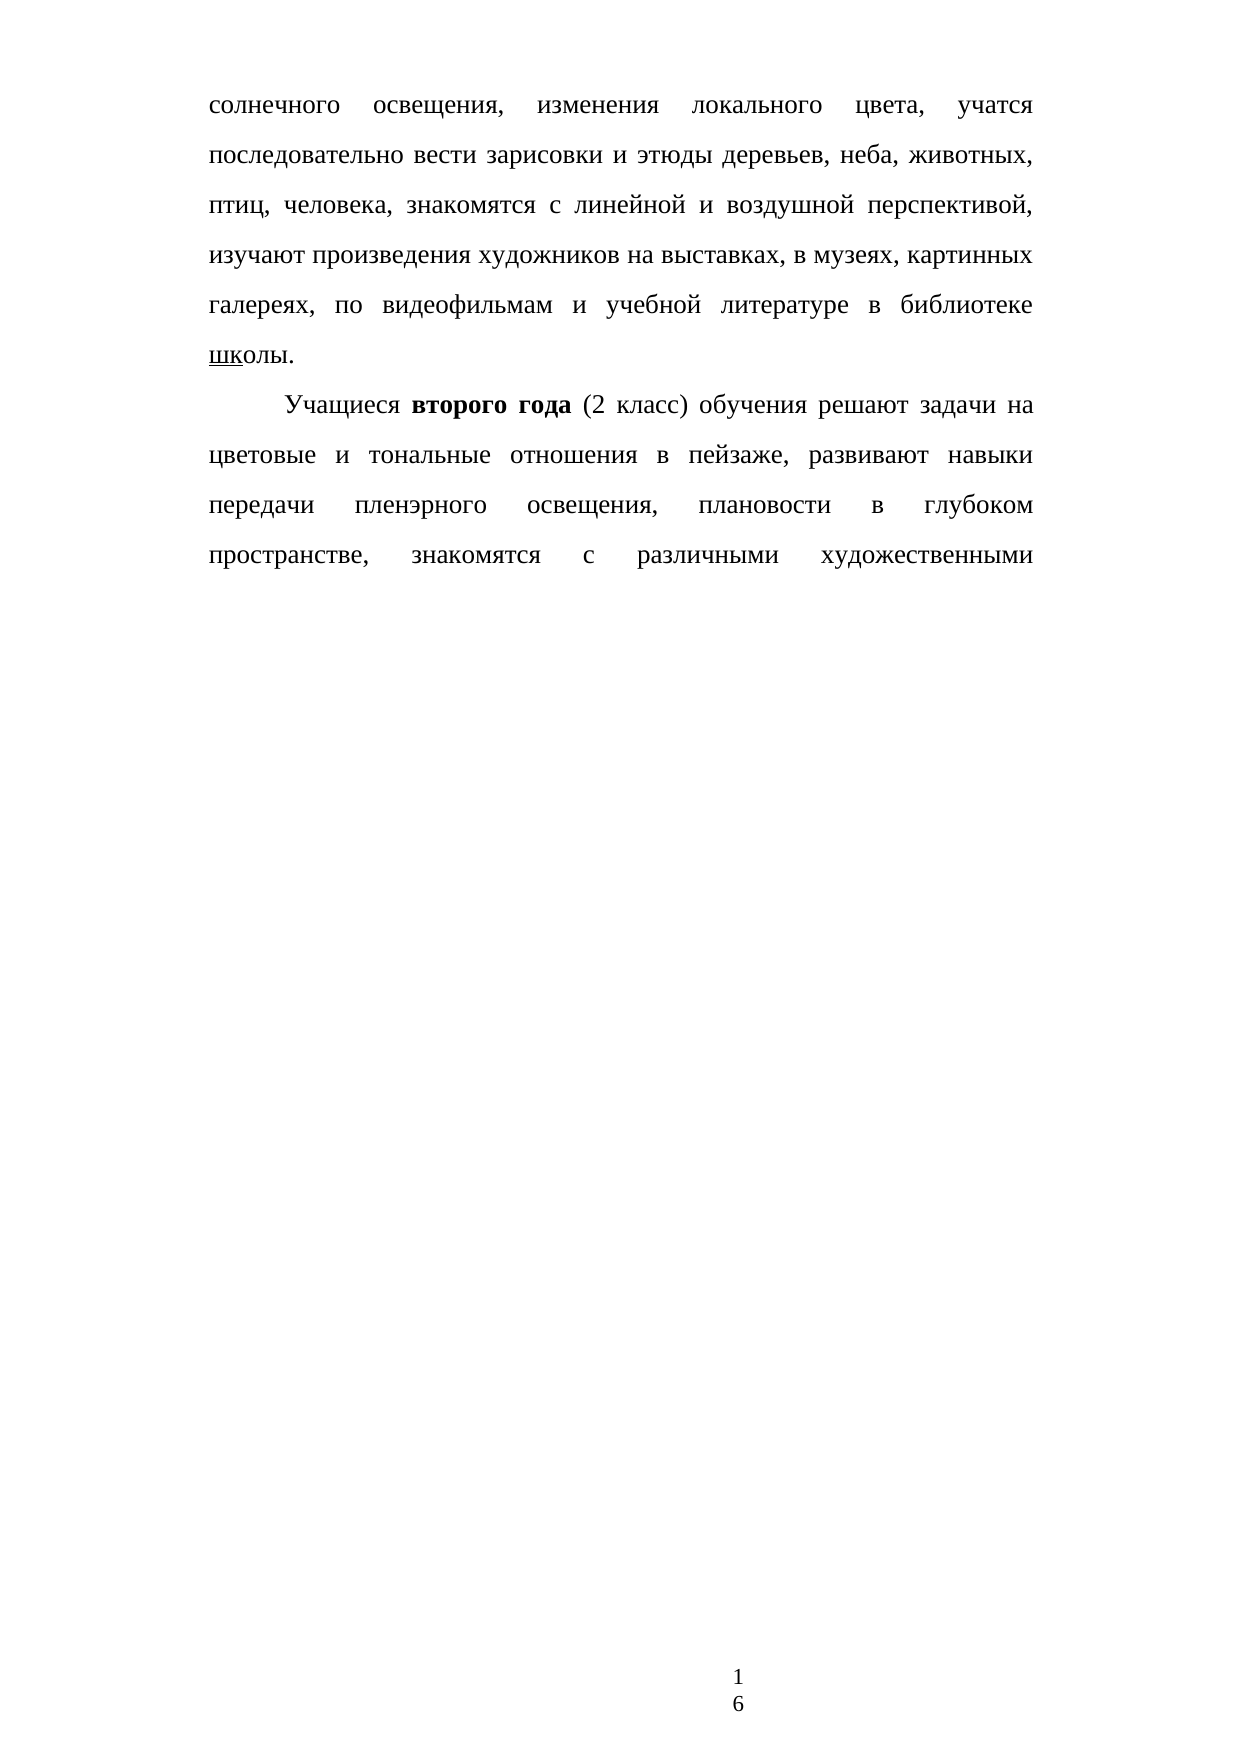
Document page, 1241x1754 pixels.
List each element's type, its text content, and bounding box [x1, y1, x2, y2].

text Учащиеся второго года (2 класс) обучения решают задачи на цветовые и тональные отношения в пейзаже, развивают навыки передачи пленэрного освещения, плановости в глубоком пространстве, знакомятся с различными художественными материалами при выполнении рисунков животных, птиц, фигуры человека, архитектурных мотивов. [208, 373, 1034, 573]
text Учащиеся первого года (1 класс) обучения по учебному предмету «Пленэр» приобретают первоначальные навыки передачи солнечного освещения, изменения локального цвета, учатся последовательно вести зарисовки и этюды деревьев, неба, животных, птиц, человека, знакомятся с линейной и воздушной перспективой, изучают произведения художников на выставках, в музеях, картинных галереях, по видеофильмам и учебной литературе в библиотеке школы. [208, 73, 1034, 373]
